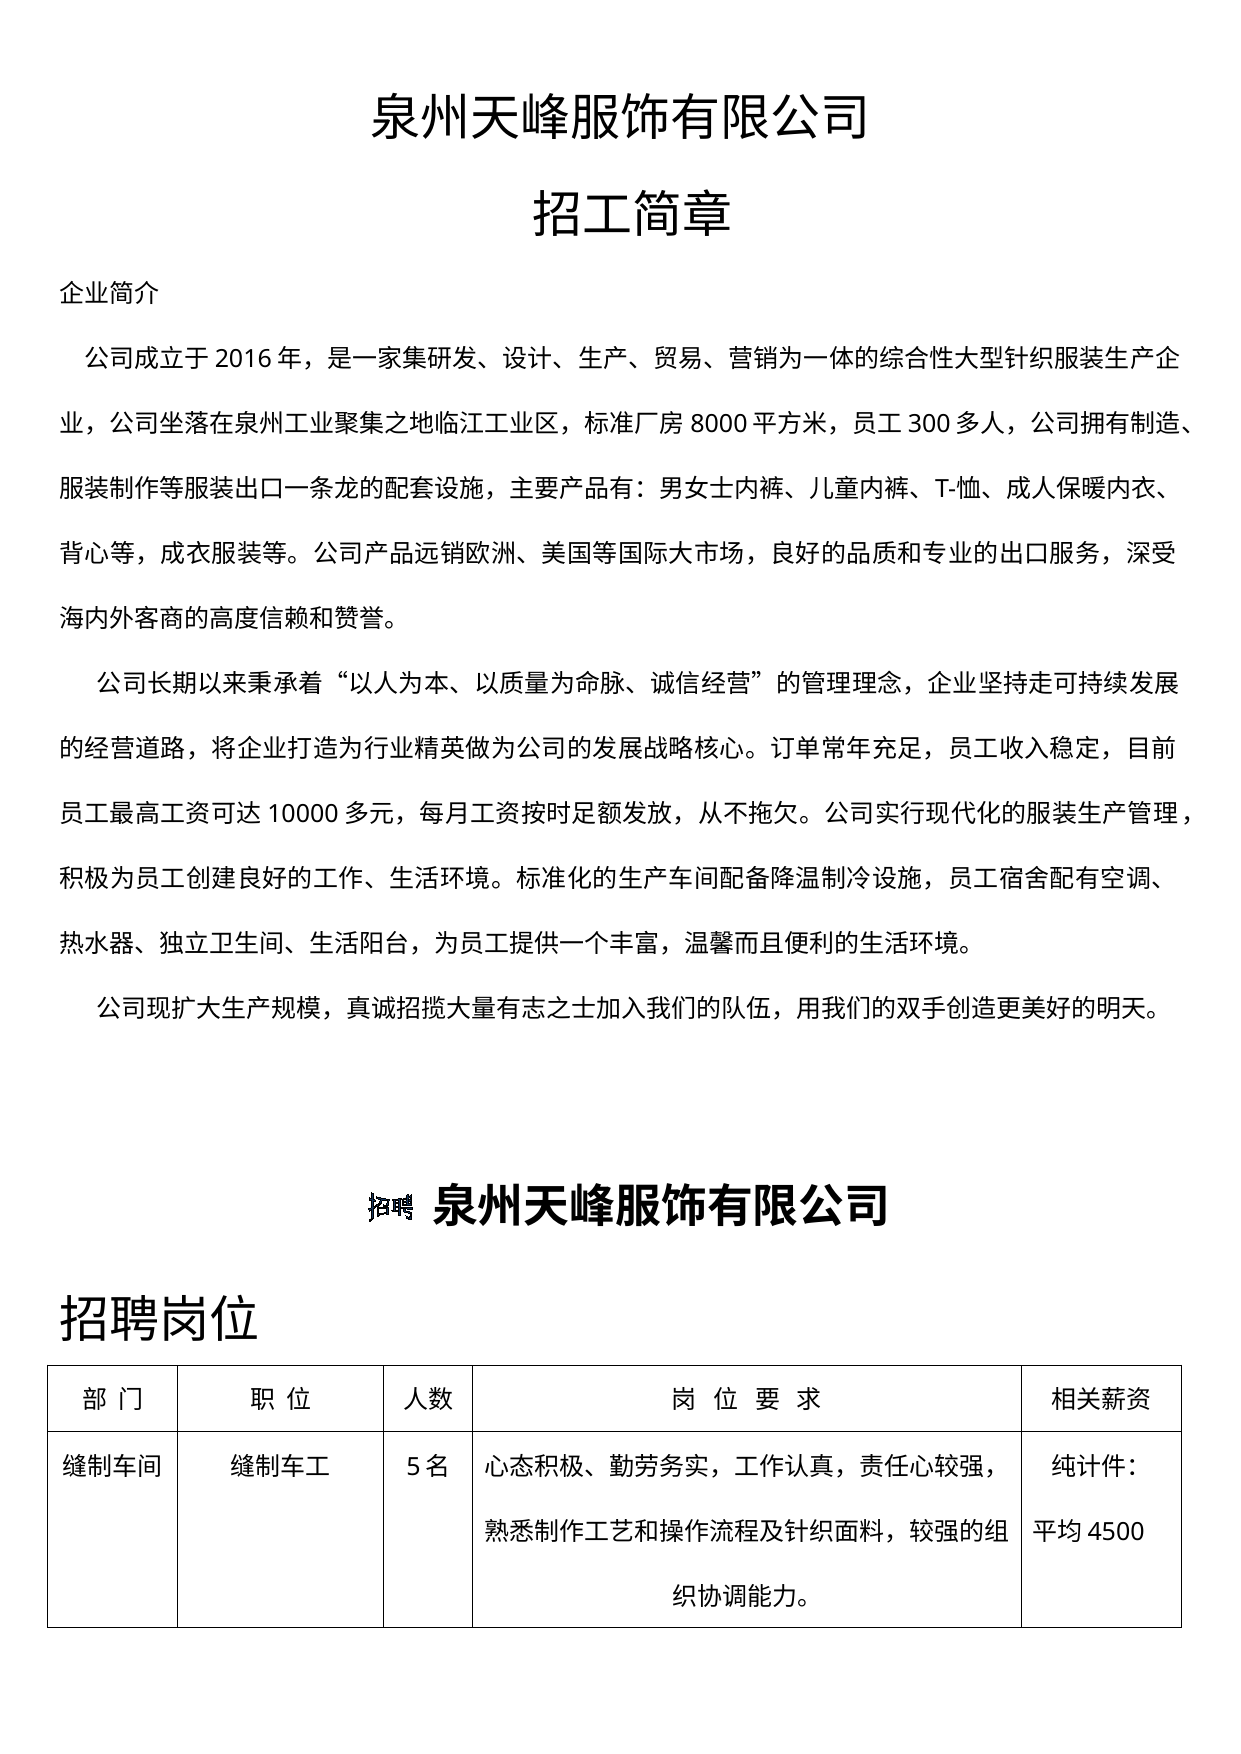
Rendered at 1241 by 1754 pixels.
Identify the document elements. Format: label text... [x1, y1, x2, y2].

text 公司现扩大生产规模，真诚招揽大量有志之士加入我们的队伍，用我们的双手创造更美好的明天。 [59, 974, 1181, 1039]
table_cell 5名 [384, 1432, 472, 1627]
table_cell 缝制车工 [178, 1432, 383, 1627]
table_header 人数 [384, 1366, 472, 1431]
text 泉州天峰服饰有限公司 [59, 1169, 1181, 1267]
table_header 职 位 [178, 1366, 383, 1431]
table_header 相关薪资 [1022, 1366, 1181, 1431]
table_cell 纯计件： 平均4500 [1022, 1432, 1181, 1627]
table_cell 心态积极、勤劳务实，工作认真，责任心较强，熟悉制作工艺和操作流程及针织面料，较强的组织协调能力。 [473, 1432, 1021, 1627]
text 企业简介 [59, 259, 1181, 324]
text 公司长期以来秉承着“以人为本、以质量为命脉、诚信经营”的管理理念，企业坚持走可持续发展的经营道路，将企业打造为行业精英做为公司的发展战略核心。订单常年充足，员工收入稳定，目前员工最高工资可达10000多元，每月工资按时足额发放，从不拖欠。公司实行现代化的服装生产管理，积极为员工创建良好的工作、生活环境。标准化的生产车间配备降温制冷设施，员工宿舍配有空调、热水器、独立卫生间、生活阳台，为员工提供一个丰富，温馨而且便利的生活环境。 [59, 649, 1181, 974]
text 泉州天峰服饰有限公司 [59, 64, 1181, 162]
table_header 岗 位 要 求 [473, 1366, 1021, 1431]
text 招聘岗位 [59, 1267, 1181, 1364]
table_header 部 门 [48, 1366, 177, 1431]
text 招工简章 [59, 162, 1181, 259]
text 公司成立于2016年，是一家集研发、设计、生产、贸易、营销为一体的综合性大型针织服装生产企业，公司坐落在泉州工业聚集之地临江工业区，标准厂房，员工300多人，公司拥有制造、服装制作等服装出口一条龙的配套设施，主要产品有：男女士内裤、儿童内裤、T-恤、成人保暖内衣、背心等，成衣服装等。公司产品远销欧洲、美国等国际大市场，良好的品质和专业的出口服务，深受海内外客商的高度信赖和赞誉。 [59, 324, 1181, 649]
table_cell 缝制车间 [48, 1432, 177, 1627]
